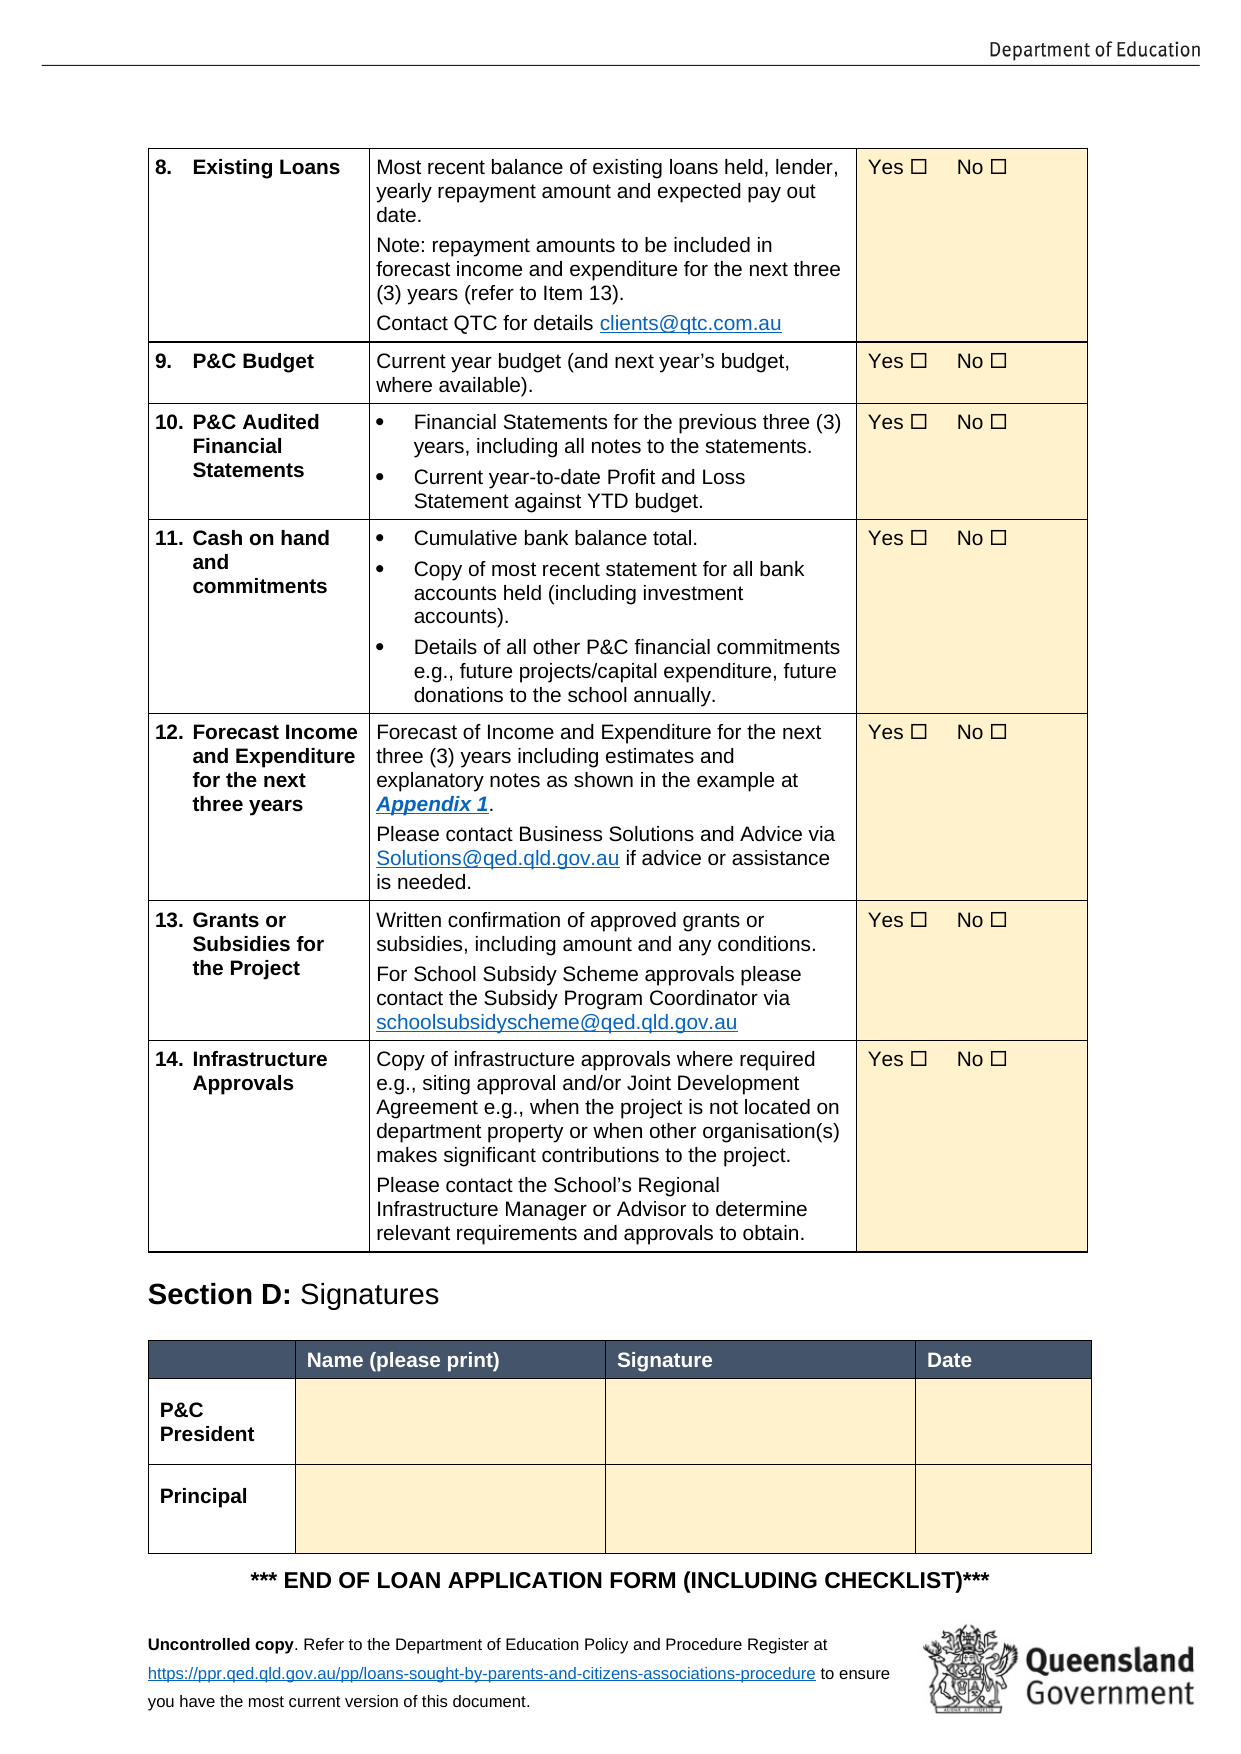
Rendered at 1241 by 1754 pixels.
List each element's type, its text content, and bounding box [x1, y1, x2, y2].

table_cell [296, 1379, 605, 1464]
table_cell Infrastructure Approvals [149, 1041, 369, 1251]
table_cell [606, 1465, 915, 1553]
table_cell Most recent balance of existing loans held, lender, yearly repayment amount and expected pay out date. Note: repayment amounts to be included in forecast income and expenditure for the next three (3) years (refer to Item 13). Contact QTC for details clients@qtc.com.au [370, 149, 856, 341]
text *** END OF LOAN APPLICATION FORM (INCLUDING CHECKLIST)*** [148, 1567, 1092, 1593]
table_cell Cash on hand and commitments [149, 520, 369, 713]
table_header [149, 1341, 295, 1378]
table_cell Copy of infrastructure approvals where required e.g., siting approval and/or Joint Development Agreement e.g., when the project is not located on department property or when other organisation(s) makes significant contributions to the project. Please contact the School’s Regional Infrastructure Manager or Advisor to determine relevant requirements and approvals to obtain. [370, 1041, 856, 1251]
table_cell Written confirmation of approved grants or subsidies, including amount and any conditions. For School Subsidy Scheme approvals please contact the Subsidy Program Coordinator via schoolsubsidyscheme@qed.qld.gov.au [370, 901, 856, 1040]
table_cell [606, 1379, 915, 1464]
table_cell Yes No [857, 404, 1087, 519]
table_cell P&C Budget [149, 343, 369, 403]
table_cell Yes No [857, 901, 1087, 1040]
table_cell Cumulative bank balance total. Copy of most recent statement for all bank accounts held (including investment accounts). Details of all other P&C financial commitments e.g., future projects/capital expenditure, future donations to the school annually. [370, 520, 856, 713]
table_cell Yes No [857, 343, 1087, 403]
table_cell Yes No [857, 520, 1087, 713]
table_cell Grants or Subsidies for the Project [149, 901, 369, 1040]
table_cell Forecast of Income and Expenditure for the next three (3) years including estimates and explanatory notes as shown in the example at Appendix 1. Please contact Business Solutions and Advice via Solutions@qed.qld.gov.au if advice or assistance is needed. [370, 714, 856, 900]
picture [0, 0, 1241, 83]
table_cell P&C President [149, 1379, 295, 1464]
table_cell Yes No [857, 1041, 1087, 1251]
table_cell Yes No [857, 714, 1087, 900]
table_cell Principal [149, 1465, 295, 1553]
picture [0, 1595, 1235, 1754]
table_cell Existing Loans [149, 149, 369, 341]
table_header Signature [606, 1341, 915, 1378]
table_cell P&C Audited Financial Statements [149, 404, 369, 519]
table_cell Current year budget (and next year’s budget, where available). [370, 343, 856, 403]
subtitle Section D: Signatures [148, 1277, 1092, 1311]
table_header Date [916, 1341, 1091, 1378]
table_cell [916, 1379, 1091, 1464]
table_cell [296, 1465, 605, 1553]
table_header Name (please print) [296, 1341, 605, 1378]
table_cell Yes No [857, 149, 1087, 341]
table_cell Financial Statements for the previous three (3) years, including all notes to the statements. Current year-to-date Profit and Loss Statement against YTD budget. [370, 404, 856, 519]
table_cell [916, 1465, 1091, 1553]
table_cell Forecast Income and Expenditure for the next three years [149, 714, 369, 900]
